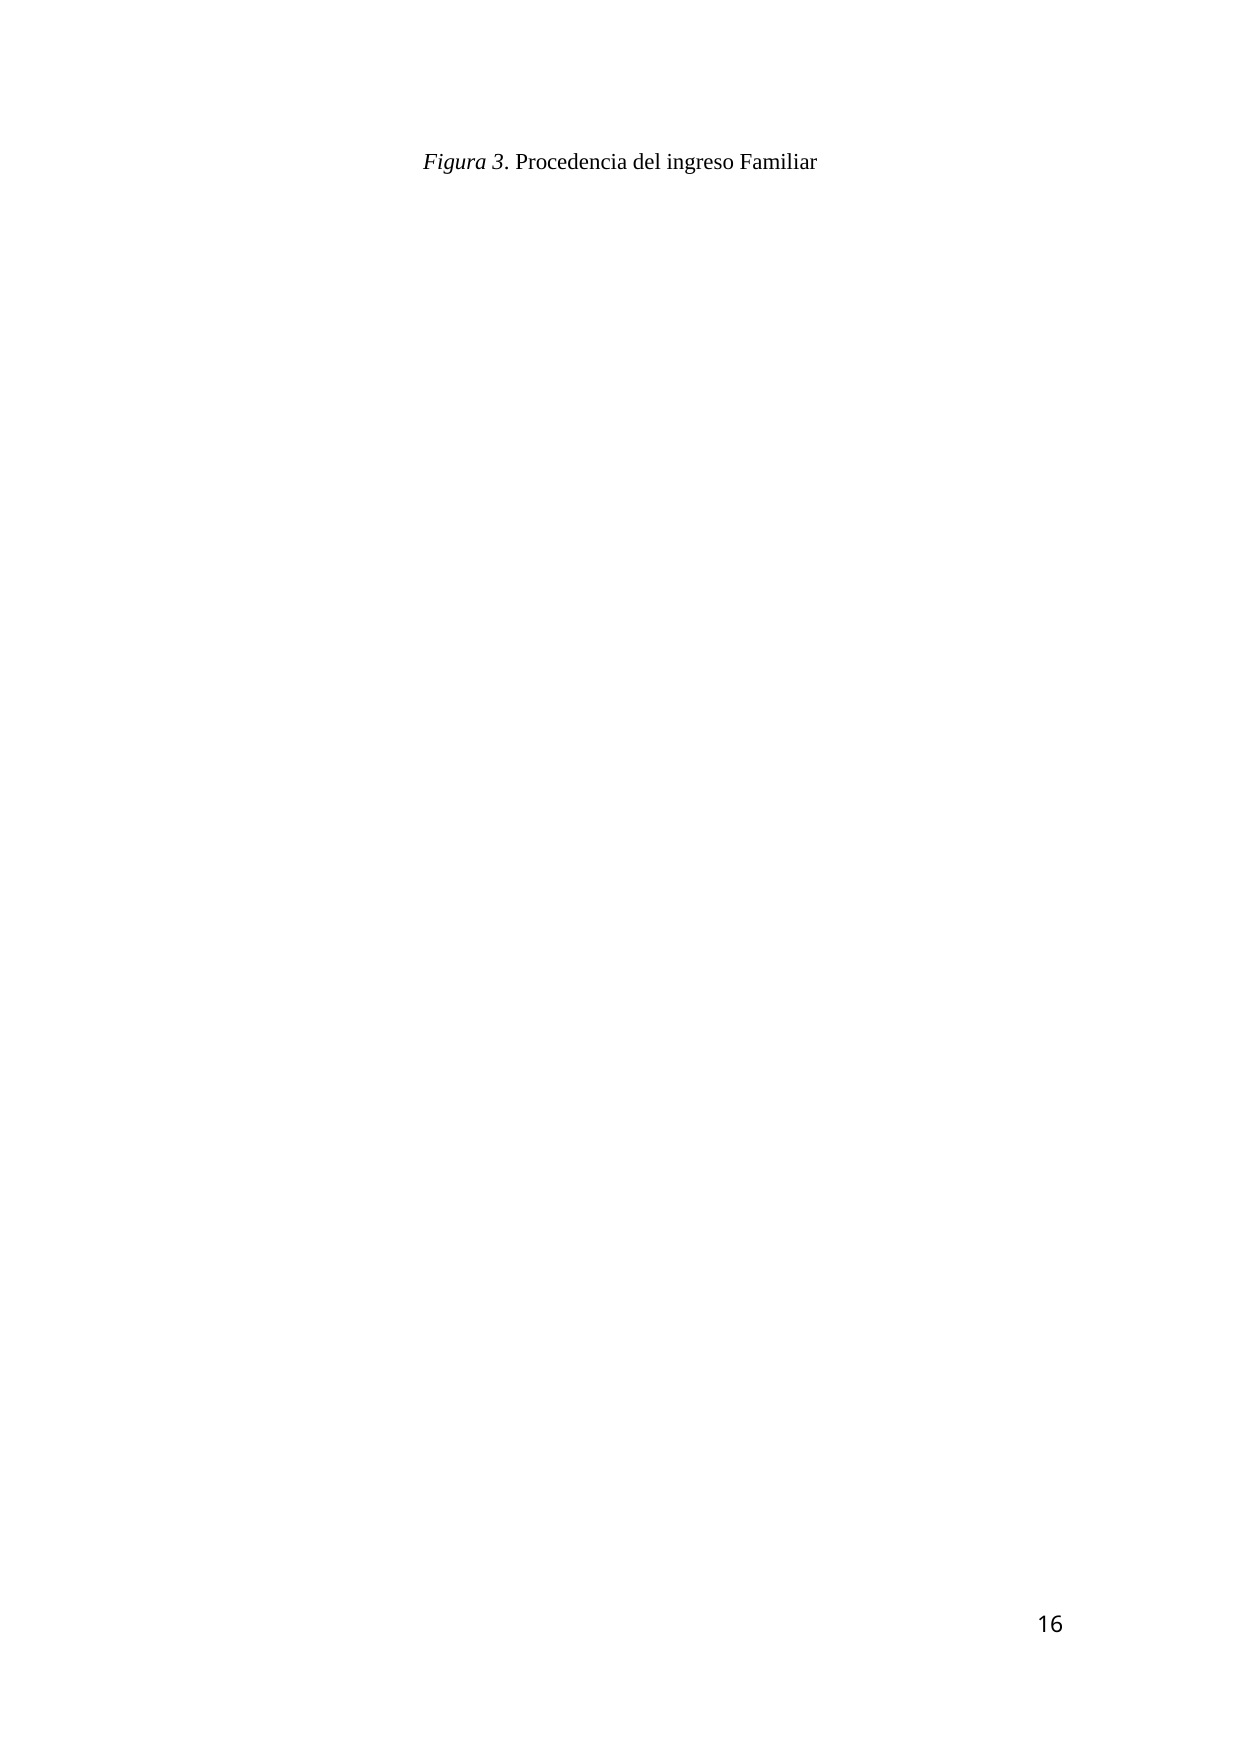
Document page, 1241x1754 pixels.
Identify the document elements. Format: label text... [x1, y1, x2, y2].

text Figura 3. Procedencia del ingreso Familiar [177, 148, 1063, 174]
